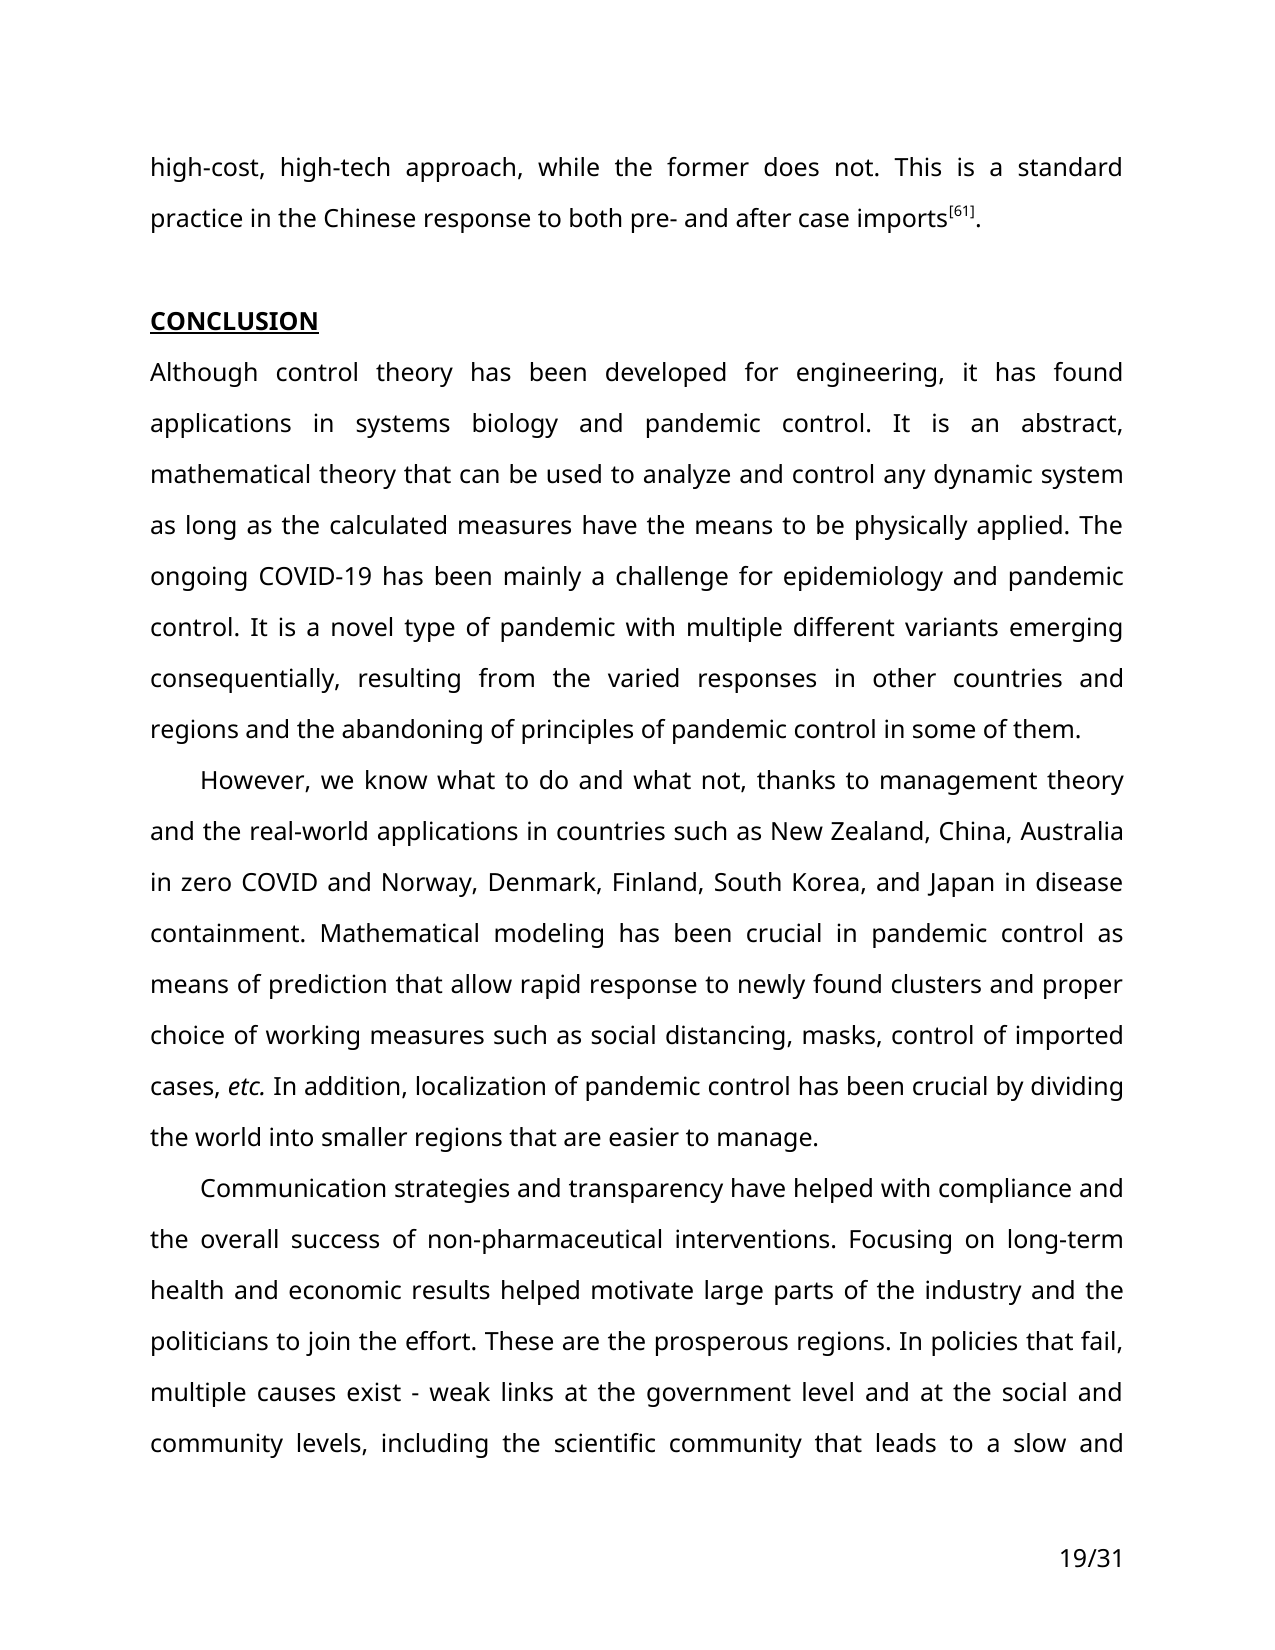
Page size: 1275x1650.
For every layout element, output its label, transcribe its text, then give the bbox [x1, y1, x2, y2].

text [150, 150, 1125, 235]
text Although control theory has been developed for engineering, it has found applications in systems biology and pandemic control. It is an abstract, mathematical theory that can be used to analyze and control any dynamic system as long as the calculated measures have the means to be physically applied. The ongoing COVID-19 has been mainly a challenge for epidemiology and pandemic control. It is a novel type of pandemic with multiple different variants emerging consequentially, resulting from the varied responses in other countries and regions and the abandoning of principles of pandemic control in some of them. [150, 354, 1125, 746]
text However, we know what to do and what not, thanks to management theory and the real-world applications in countries such as New Zealand, China, Australia in zero COVID and Norway, Denmark, Finland, South Korea, and Japan in disease containment. Mathematical modeling has been crucial in pandemic control as means of prediction that allow rapid response to newly found clusters and proper choice of working measures such as social distancing, masks, control of imported cases, etc. In addition, localization of pandemic control has been crucial by dividing the world into smaller regions that are easier to manage. [150, 762, 1125, 1154]
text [150, 1171, 1125, 1460]
text CONCLUSION [150, 303, 1125, 337]
